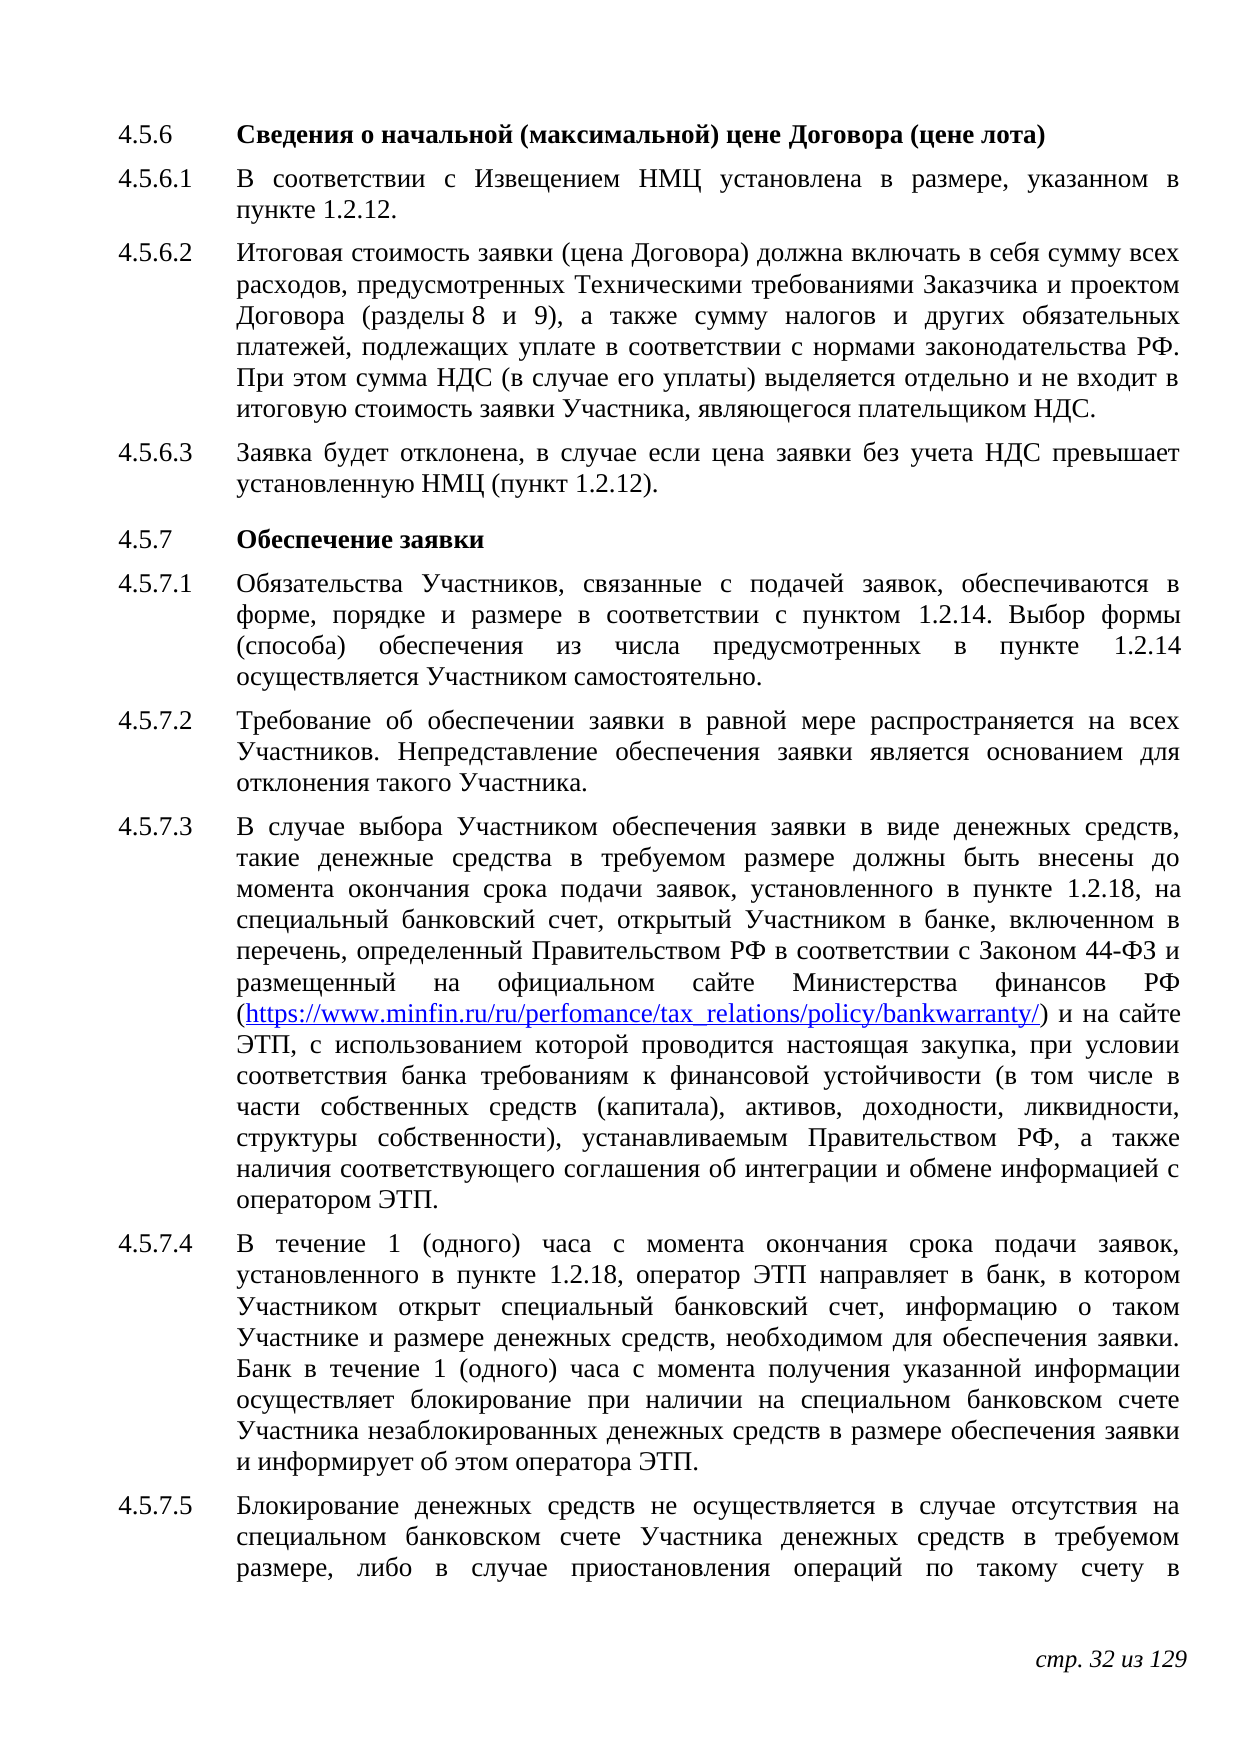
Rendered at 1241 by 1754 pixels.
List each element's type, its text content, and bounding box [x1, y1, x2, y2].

text Заявка будет отклонена, в случае если цена заявки без учета НДС превышает установленную НМЦ (пункт 1.2.12). [118, 436, 1181, 498]
text Сведения о начальной (максимальной) цене Договора (цене лота) [118, 118, 1181, 149]
text Обязательства Участников, связанные с подачей заявок, обеспечиваются в форме, порядке и размере в соответствии с пунктом 1.2.14. Выбор формы (способа) обеспечения из числа предусмотренных в пункте 1.2.14 осуществляется Участником самостоятельно. [118, 567, 1181, 691]
text Обеспечение заявки [118, 523, 1181, 554]
text Итоговая стоимость заявки (цена Договора) должна включать в себя сумму всех расходов, предусмотренных Техническими требованиями Заказчика и проектом Договора (разделы 8 и 9), а также сумму налогов и других обязательных платежей, подлежащих уплате в соответствии с нормами законодательства РФ. При этом сумма НДС (в случае его уплаты) выделяется отдельно и не входит в итоговую стоимость заявки Участника, являющегося плательщиком НДС. [118, 237, 1181, 423]
text Требование об обеспечении заявки в равной мере распространяется на всех Участников. Непредставление обеспечения заявки является основанием для отклонения такого Участника. [118, 704, 1181, 797]
text В течение 1 (одного) часа с момента окончания срока подачи заявок, установленного в пункте 1.2.18, оператор ЭТП направляет в банк, в котором Участником открыт специальный банковский счет, информацию о таком Участнике и размере денежных средств, необходимом для обеспечения заявки. Банк в течение 1 (одного) часа с момента получения указанной информации осуществляет блокирование при наличии на специальном банковском счете Участника незаблокированных денежных средств в размере обеспечения заявки и информирует об этом оператора ЭТП. [118, 1227, 1181, 1476]
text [118, 1489, 1181, 1582]
text В случае выбора Участником обеспечения заявки в виде денежных средств, такие денежные средства в требуемом размере должны быть внесены до момента окончания срока подачи заявок, установленного в пункте 1.2.18, на специальный банковский счет, открытый Участником в банке, включенном в перечень, определенный Правительством РФ в соответствии с Законом 44-ФЗ и размещенный на официальном сайте Министерства финансов РФ (https://www.minfin.ru/ru/perfomance/tax_relations/policy/bankwarranty/) и на сайте ЭТП, с использованием которой проводится настоящая закупка, при условии соответствия банка требованиям к финансовой устойчивости (в том числе в части собственных средств (капитала), активов, доходности, ликвидности, структуры собственности), устанавливаемым Правительством РФ, а также наличия соответствующего соглашения об интеграции и обмене информацией с оператором ЭТП. [118, 810, 1181, 1215]
text В соответствии с Извещением НМЦ установлена в размере, указанном в пункте 1.2.12. [118, 162, 1181, 224]
